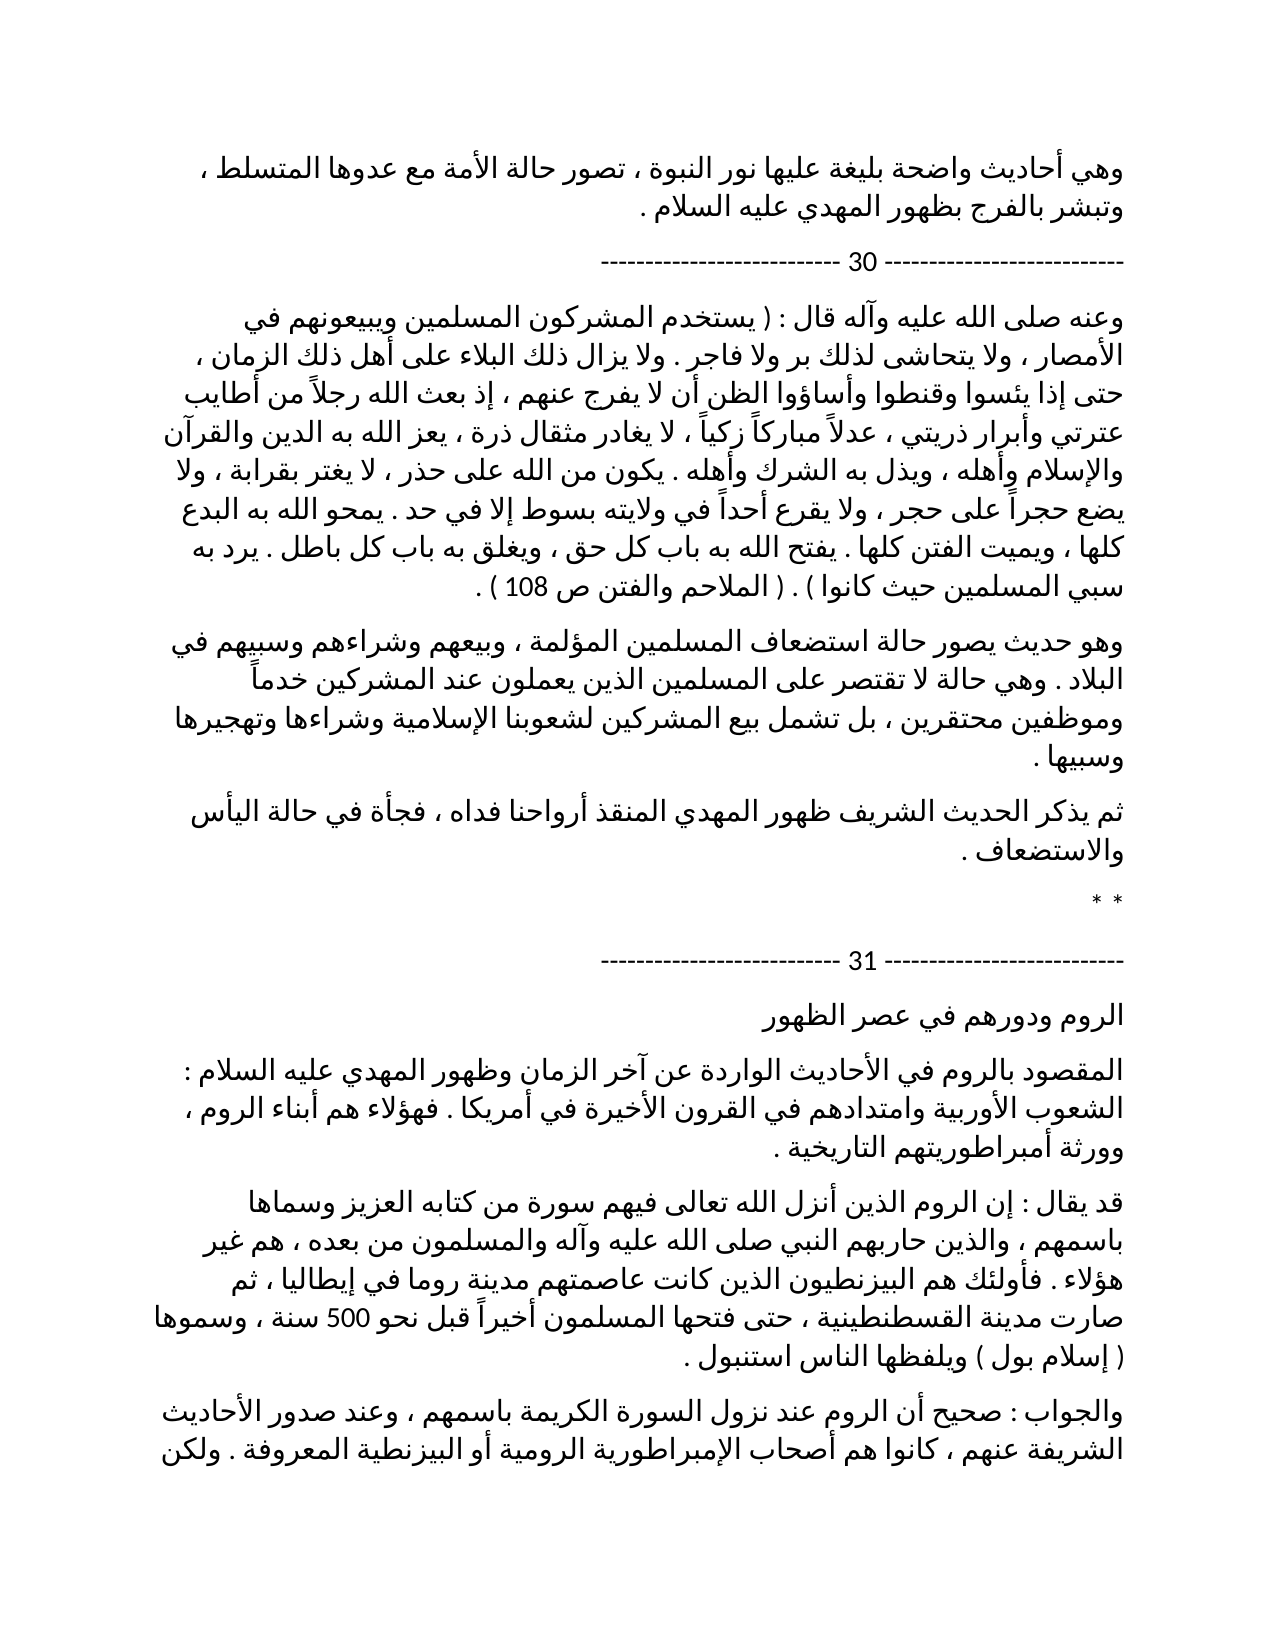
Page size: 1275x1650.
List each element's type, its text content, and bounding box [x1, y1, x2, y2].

text --------------------------- 31 --------------------------- [150, 942, 1125, 977]
text وهو حديث يصور حالة استضعاف المسلمين المؤلمة ، وبيعهم وشراءهم وسبيهم في البلاد . وهي حالة لا تقتصر على المسلمين الذين يعملون عند المشركين خدماً وموظفين محتقرين ، بل تشمل بيع المشركين لشعوبنا الإسلامية وشراءها وتهجيرها وسبيها . [150, 623, 1125, 774]
text --------------------------- 30 --------------------------- [150, 243, 1125, 279]
text وعنه صلى الله عليه وآله قال : ( يستخدم المشركون المسلمين ويبيعونهم في الأمصار ، ولا يتحاشى لذلك بر ولا فاجر . ولا يزال ذلك البلاء على أهل ذلك الزمان ، حتى إذا يئسوا وقنطوا وأساؤوا الظن أن لا يفرج عنهم ، إذ بعث الله رجلاً من أطايب عترتي وأبرار ذريتي ، عدلاً مباركاً زكياً ، لا يغادر مثقال ذرة ، يعز الله به الدين والقرآن والإسلام وأهله ، ويذل به الشرك وأهله . يكون من الله على حذر ، لا يغتر بقرابة ، ولا يضع حجراً على حجر ، ولا يقرع أحداً في ولايته بسوط إلا في حد . يمحو الله به البدع كلها ، ويميت الفتن كلها . يفتح الله به باب كل حق ، ويغلق به باب كل باطل . يرد به سبي المسلمين حيث كانوا ) . ( الملاحم والفتن ص 108 ) . [150, 299, 1125, 603]
text * * [150, 887, 1125, 922]
text الروم ودورهم في عصر الظهور [150, 997, 1125, 1033]
text وهي أحاديث واضحة بليغة عليها نور النبوة ، تصور حالة الأمة مع عدوها المتسلط ، وتبشر بالفرج بظهور المهدي عليه السلام . [150, 150, 1125, 224]
text المقصود بالروم في الأحاديث الواردة عن آخر الزمان وظهور المهدي عليه السلام : الشعوب الأوربية وامتدادهم في القرون الأخيرة في أمريكا . فهؤلاء هم أبناء الروم ، وورثة أمبراطوريتهم التاريخية . [150, 1052, 1125, 1164]
text ثم يذكر الحديث الشريف ظهور المهدي المنقذ أرواحنا فداه ، فجأة في حالة اليأس والاستضعاف . [150, 793, 1125, 867]
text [150, 1393, 1125, 1467]
text قد يقال : إن الروم الذين أنزل الله تعالى فيهم سورة من كتابه العزيز وسماها باسمهم ، والذين حاربهم النبي صلى الله عليه وآله والمسلمون من بعده ، هم غير هؤلاء . فأولئك هم البيزنطيون الذين كانت عاصمتهم مدينة روما في إيطاليا ، ثم صارت مدينة القسطنطينية ، حتى فتحها المسلمون أخيراً قبل نحو 500 سنة ، وسموها ( إسلام بول ) ويلفظها الناس استنبول . [150, 1184, 1125, 1373]
